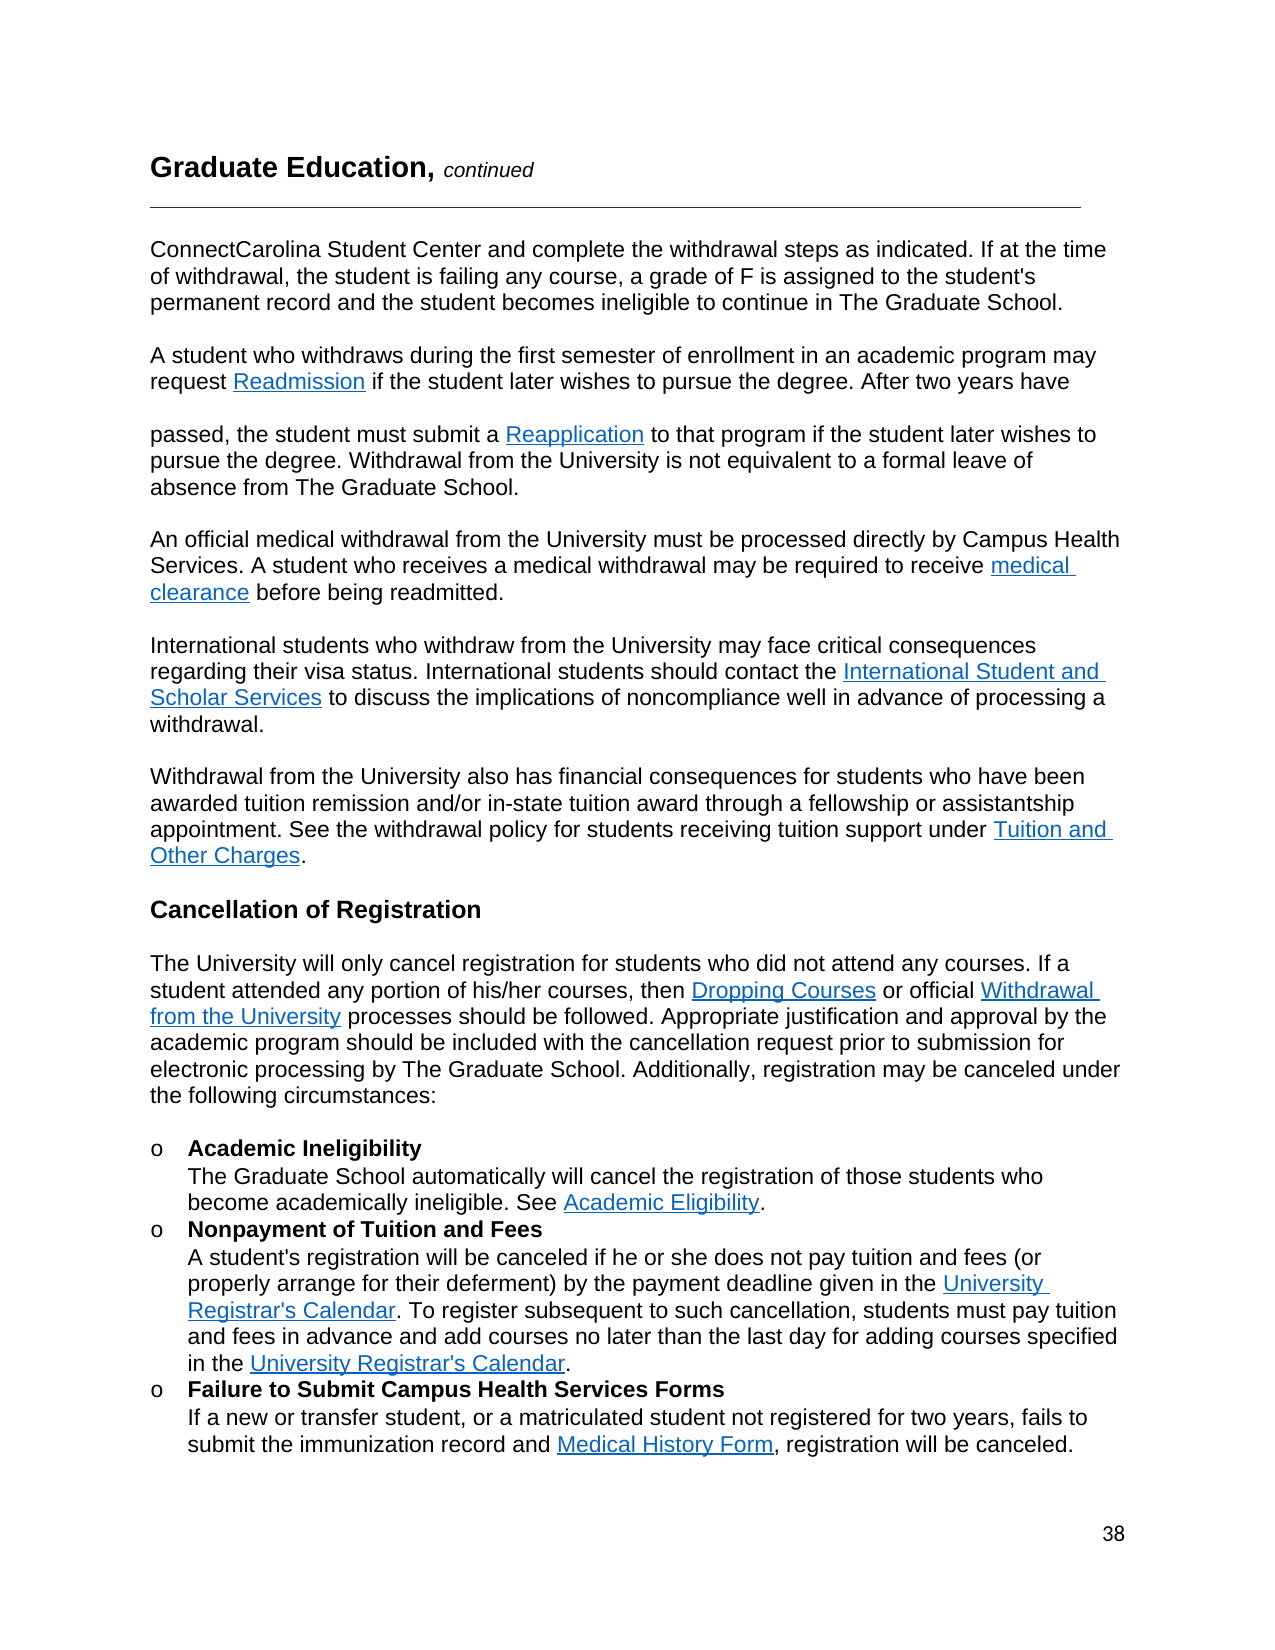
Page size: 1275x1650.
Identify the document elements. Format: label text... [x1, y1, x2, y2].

text Graduate Education, continued _________________________________________________________________________ [150, 150, 1125, 210]
list Academic Ineligibility The Graduate School automatically will cancel the registration of those students who become academically ineligible. See Academic Eligibility. [150, 1135, 1125, 1216]
text The University will only cancel registration for students who did not attend any courses. If a student attended any portion of his/her courses, then Dropping Courses or official Withdrawal from the University processes should be followed. Appropriate justification and approval by the academic program should be included with the cancellation request prior to submission for electronic processing by The Graduate School. Additionally, registration may be canceled under the following circumstances: [150, 950, 1125, 1108]
text Withdrawal from the University also has financial consequences for students who have been awarded tuition remission and/or in-state tuition award through a fellowship or assistantship appointment. See the withdrawal policy for students receiving tuition support under Tuition and Other Charges. [150, 763, 1125, 869]
text Cancellation of Registration [150, 895, 1125, 924]
text ConnectCarolina Student Center and complete the withdrawal steps as indicated. If at the time of withdrawal, the student is failing any course, a grade of F is assigned to the student's permanent record and the student becomes ineligible to continue in The Graduate School. [150, 236, 1125, 315]
text International students who withdraw from the University may face critical consequences regarding their visa status. International students should contact the International Student and Scholar Services to discuss the implications of noncompliance well in advance of processing a withdrawal. [150, 632, 1125, 737]
text An official medical withdrawal from the University must be processed directly by Campus Health Services. A student who receives a medical withdrawal may be required to receive medical clearance before being readmitted. [150, 526, 1125, 605]
text passed, the student must submit a Reapplication to that program if the student later wishes to pursue the degree. Withdrawal from the University is not equivalent to a formal leave of absence from The Graduate School. [150, 421, 1125, 500]
text A student who withdraws during the first semester of enrollment in an academic program may request Readmission if the student later wishes to pursue the degree. After two years have [150, 342, 1125, 394]
list Failure to Submit Campus Health Services Forms If a new or transfer student, or a matriculated student not registered for two years, fails to submit the immunization record and Medical History Form, registration will be canceled. [150, 1376, 1125, 1457]
list Nonpayment of Tuition and Fees A student's registration will be canceled if he or she does not pay tuition and fees (or properly arrange for their deferment) by the payment deadline given in the University Registrar's Calendar. To register subsequent to such cancellation, students must pay tuition and fees in advance and add courses no later than the last day for adding courses specified in the University Registrar's Calendar. [150, 1216, 1125, 1376]
